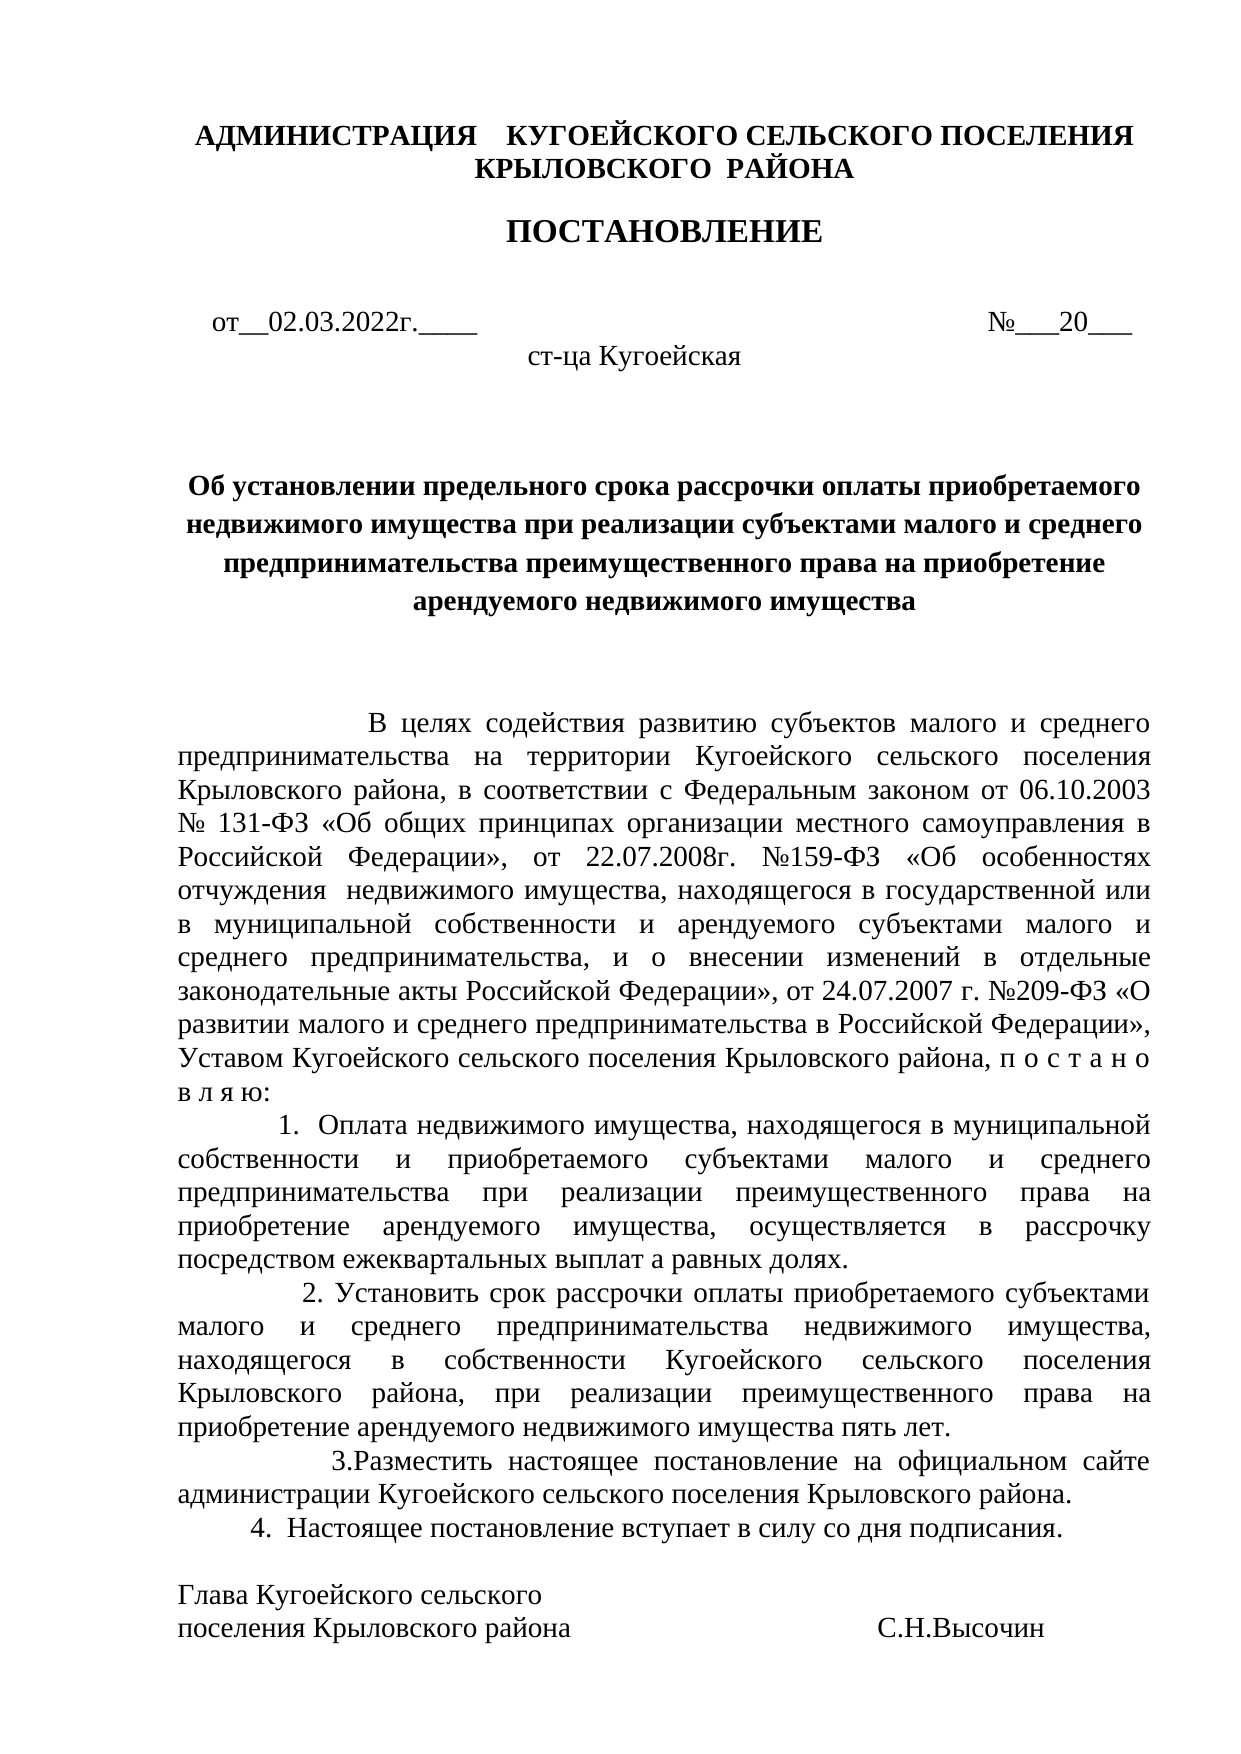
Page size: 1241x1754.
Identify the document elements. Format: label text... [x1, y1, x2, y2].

text В целях содействия развитию субъектов малого и среднего предпринимательства на территории Кугоейского сельского поселения Крыловского района, в соответствии с Федеральным законом от 06.10.2003 № 131-ФЗ «Об общих принципах организации местного самоуправления в Российской Федерации», от 22.07.2008г. №159-ФЗ «Об особенностях отчуждения недвижимого имущества, находящегося в государственной или в муниципальной собственности и арендуемого субъектами малого и среднего предпринимательства, и о внесении изменений в отдельные законодательные акты Российской Федерации», от 24.07.2007 г. №209-ФЗ «О развитии малого и среднего предпринимательства в Российской Федерации», Уставом Кугоейского сельского поселения Крыловского района, п о с т а н о в л я ю: [177, 705, 1152, 1107]
text Об установлении предельного срока рассрочки оплаты приобретаемого недвижимого имущества при реализации субъектами малого и среднего предпринимательства преимущественного права на приобретение арендуемого недвижимого имущества [177, 468, 1152, 617]
text АДМИНИСТРАЦИЯ КУГОЕЙСКОГО СЕЛЬСКОГО ПОСЕЛЕНИЯ [177, 118, 1152, 152]
text Глава Кугоейского сельского [177, 1577, 1152, 1610]
text 1. Оплата недвижимого имущества, находящегося в муниципальной собственности и приобретаемого субъектами малого и среднего предпринимательства при реализации преимущественного права на приобретение арендуемого имущества, осуществляется в рассрочку посредством ежеквартальных выплат а равных долях. [177, 1107, 1152, 1275]
text ПОСТАНОВЛЕНИЕ [177, 212, 1152, 250]
text 3.Разместить настоящее постановление на официальном сайте администрации Кугоейского сельского поселения Крыловского района. [177, 1443, 1152, 1510]
text поселения Крыловского района С.Н.Высочин [177, 1610, 1152, 1644]
text 2. Установить срок рассрочки оплаты приобретаемого субъектами малого и среднего предпринимательства недвижимого имущества, находящегося в собственности Кугоейского сельского поселения Крыловского района, при реализации преимущественного права на приобретение арендуемого недвижимого имущества пять лет. [177, 1275, 1152, 1443]
text от__02.03.2022г.____ №___20___ [177, 304, 1152, 338]
text КРЫЛОВСКОГО РАЙОНА [177, 152, 1152, 185]
text ст-ца Кугоейская [177, 338, 1152, 371]
text 4. Настоящее постановление вступает в силу со дня подписания. [177, 1510, 1152, 1543]
